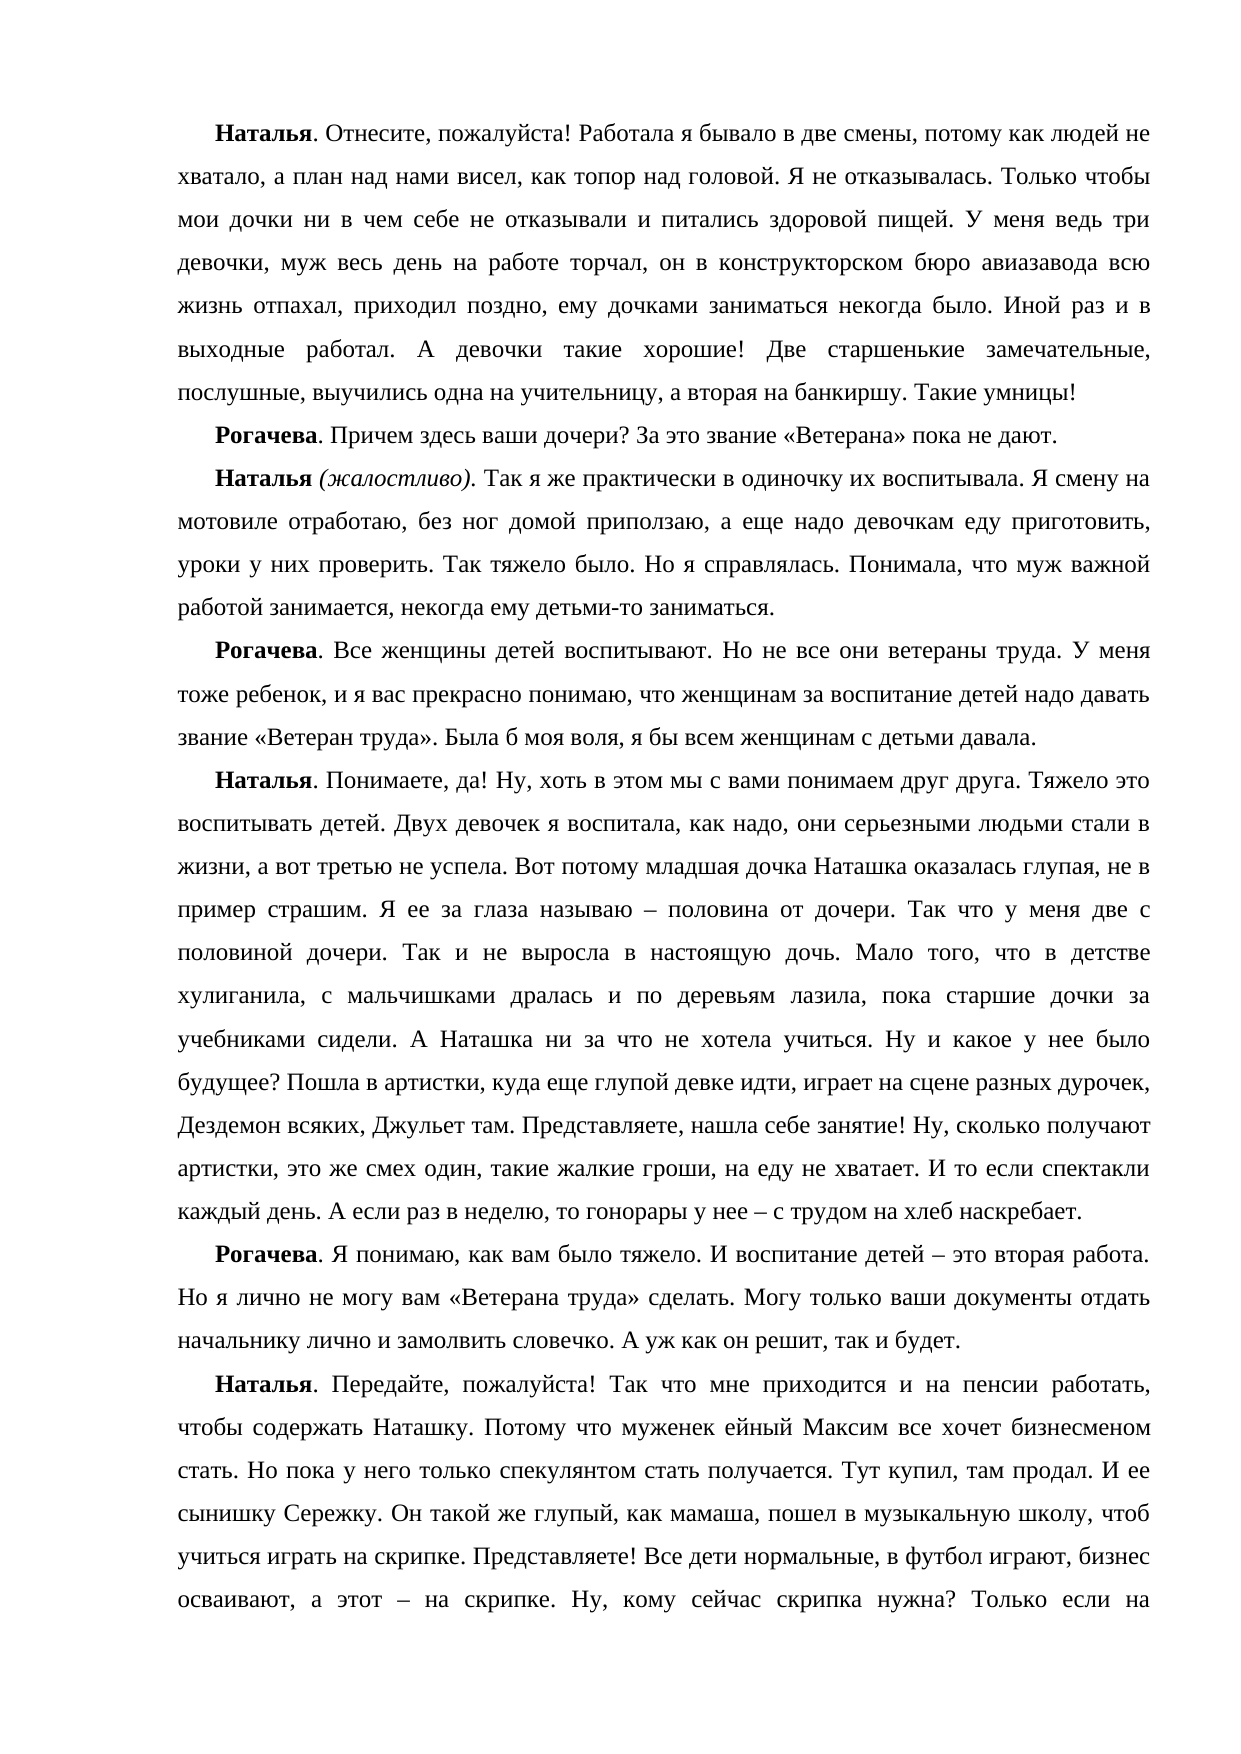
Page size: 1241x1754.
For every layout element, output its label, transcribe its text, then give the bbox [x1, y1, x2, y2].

text Наталья (жалостливо). Так я же практически в одиночку их воспитывала. Я смену на мотовиле отработаю, без ног домой приползаю, а еще надо девочкам еду приготовить, уроки у них проверить. Так тяжело было. Но я справлялась. Понимала, что муж важной работой занимается, некогда ему детьми-то заниматься. [177, 463, 1152, 621]
text Рогачева. Я понимаю, как вам было тяжело. И воспитание детей – это вторая работа. Но я лично не могу вам «Ветерана труда» сделать. Могу только ваши документы отдать начальнику лично и замолвить словечко. А уж как он решит, так и будет. [177, 1239, 1152, 1354]
text Рогачева. Причем здесь ваши дочери? За это звание «Ветерана» пока не дают. [177, 420, 1152, 449]
text Наталья. Понимаете, да! Ну, хоть в этом мы с вами понимаем друг друга. Тяжело это воспитывать детей. Двух девочек я воспитала, как надо, они серьезными людьми стали в жизни, а вот третью не успела. Вот потому младшая дочка Наташка оказалась глупая, не в пример страшим. Я ее за глаза называю – половина от дочери. Так что у меня две с половиной дочери. Так и не выросла в настоящую дочь. Мало того, что в детстве хулиганила, с мальчишками дралась и по деревьям лазила, пока старшие дочки за учебниками сидели. А Наташка ни за что не хотела учиться. Ну и какое у нее было будущее? Пошла в артистки, куда еще глупой девке идти, играет на сцене разных дурочек, Дездемон всяких, Джульет там. Представляете, нашла себе занятие! Ну, сколько получают артистки, это же смех один, такие жалкие гроши, на еду не хватает. И то если спектакли каждый день. А если раз в неделю, то гонорары у нее – с трудом на хлеб наскребает. [177, 765, 1152, 1225]
text Рогачева. Все женщины детей воспитывают. Но не все они ветераны труда. У меня тоже ребенок, и я вас прекрасно понимаю, что женщинам за воспитание детей надо давать звание «Ветеран труда». Была б моя воля, я бы всем женщинам с детьми давала. [177, 636, 1152, 751]
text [177, 1369, 1152, 1613]
text Наталья. Отнесите, пожалуйста! Работала я бывало в две смены, потому как людей не хватало, а план над нами висел, как топор над головой. Я не отказывалась. Только чтобы мои дочки ни в чем себе не отказывали и питались здоровой пищей. У меня ведь три девочки, муж весь день на работе торчал, он в конструкторском бюро авиазавода всю жизнь отпахал, приходил поздно, ему дочками заниматься некогда было. Иной раз и в выходные работал. А девочки такие хорошие! Две старшенькие замечательные, послушные, выучились одна на учительницу, а вторая на банкиршу. Такие умницы! [177, 118, 1152, 406]
